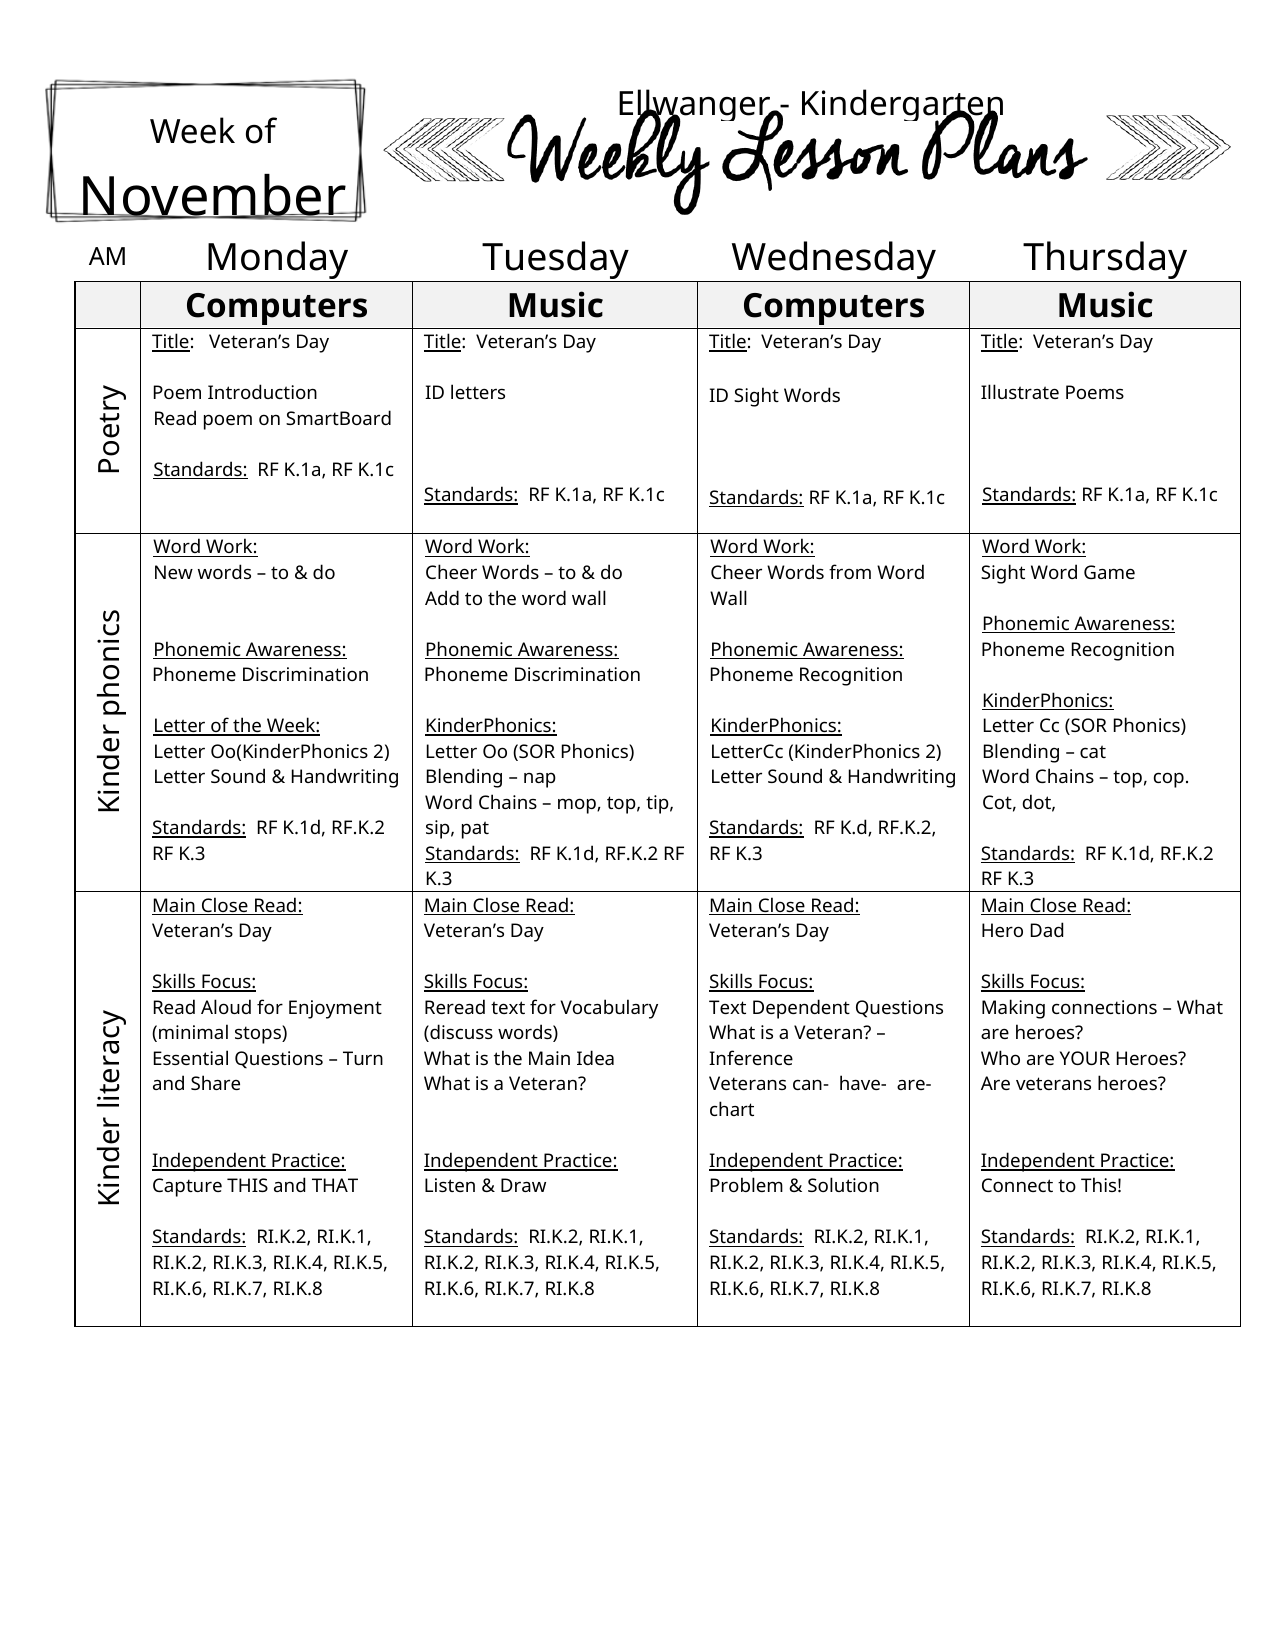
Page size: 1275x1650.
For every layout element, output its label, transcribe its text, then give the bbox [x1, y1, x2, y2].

table_cell Main Close Read: Veteran’s Day Skills Focus: Read Aloud for Enjoyment (minimal stops) Essential Questions – Turn and Share Independent Practice: Capture THIS and THAT Standards: RI.K.2, RI.K.1, RI.K.2, RI.K.3, RI.K.4, RI.K.5, RI.K.6, RI.K.7, RI.K.8 [141, 892, 412, 1326]
table_cell Title: Veteran’s Day Poem Introduction Read poem on SmartBoard Standards: RF K.1a, RF K.1c [141, 329, 412, 533]
table_header Tuesday [413, 230, 698, 281]
table_cell Word Work: Cheer Words from Word Wall Phonemic Awareness: Phoneme Recognition KinderPhonics: LetterCc (KinderPhonics 2) Letter Sound & Handwriting Standards: RF K.d, RF.K.2, RF K.3 [698, 534, 969, 891]
picture [906, 106, 916, 113]
table_header Thursday [969, 230, 1241, 281]
table_cell Kinder phonics [76, 534, 140, 891]
table_cell [76, 282, 140, 327]
table_header Monday [141, 230, 412, 281]
table_cell Title: Veteran’s Day ID Sight Words Standards: RF K.1a, RF K.1c [698, 329, 969, 533]
table_cell Music [970, 282, 1240, 327]
table_cell Computers [141, 282, 412, 327]
table_cell Kinder literacy [76, 892, 140, 1326]
picture [926, 106, 934, 113]
table_cell Main Close Read: Veteran’s Day Skills Focus: Reread text for Vocabulary (discuss words) What is the Main Idea What is a Veteran? Independent Practice: Listen & Draw Standards: RI.K.2, RI.K.1, RI.K.2, RI.K.3, RI.K.4, RI.K.5, RI.K.6, RI.K.7, RI.K.8 [413, 892, 697, 1326]
table_cell Poetry [76, 329, 140, 533]
table_cell Computers [698, 282, 969, 327]
table_cell Title: Veteran’s Day ID letters Standards: RF K.1a, RF K.1c [413, 329, 697, 533]
picture [717, 106, 1245, 191]
table_cell Title: Veteran’s Day Illustrate Poems Standards: RF K.1a, RF K.1c [970, 329, 1240, 533]
table_header Wednesday [698, 230, 969, 281]
table_cell Music [413, 282, 697, 327]
table_header AM [75, 230, 141, 281]
table_cell Word Work: New words – to & do Phonemic Awareness: Phoneme Discrimination Letter of the Week: Letter Oo(KinderPhonics 2) Letter Sound & Handwriting Standards: RF K.1d, RF.K.2 RF K.3 [141, 534, 412, 891]
picture [853, 106, 863, 113]
table_cell Main Close Read: Veteran’s Day Skills Focus: Text Dependent Questions What is a Veteran? – Inference Veterans can- have- are- chart Independent Practice: Problem & Solution Standards: RI.K.2, RI.K.1, RI.K.2, RI.K.3, RI.K.4, RI.K.5, RI.K.6, RI.K.7, RI.K.8 [698, 892, 969, 1326]
table_cell Main Close Read: Hero Dad Skills Focus: Making connections – What are heroes? Who are YOUR Heroes? Are veterans heroes? Independent Practice: Connect to This! Standards: RI.K.2, RI.K.1, RI.K.2, RI.K.3, RI.K.4, RI.K.5, RI.K.6, RI.K.7, RI.K.8 [970, 892, 1240, 1326]
picture [683, 106, 691, 113]
table_cell Word Work: Sight Word Game Phonemic Awareness: Phoneme Recognition KinderPhonics: Letter Cc (SOR Phonics) Blending – cat Word Chains – top, cop. Cot, dot, Standards: RF K.1d, RF.K.2 RF K.3 [970, 534, 1240, 891]
picture [722, 106, 732, 113]
picture [375, 106, 710, 219]
picture [43, 75, 369, 228]
table_cell Word Work: Cheer Words – to & do Add to the word wall Phonemic Awareness: Phoneme Discrimination KinderPhonics: Letter Oo (SOR Phonics) Blending – nap Word Chains – mop, top, tip, sip, pat Standards: RF K.1d, RF.K.2 RF K.3 [413, 534, 697, 891]
